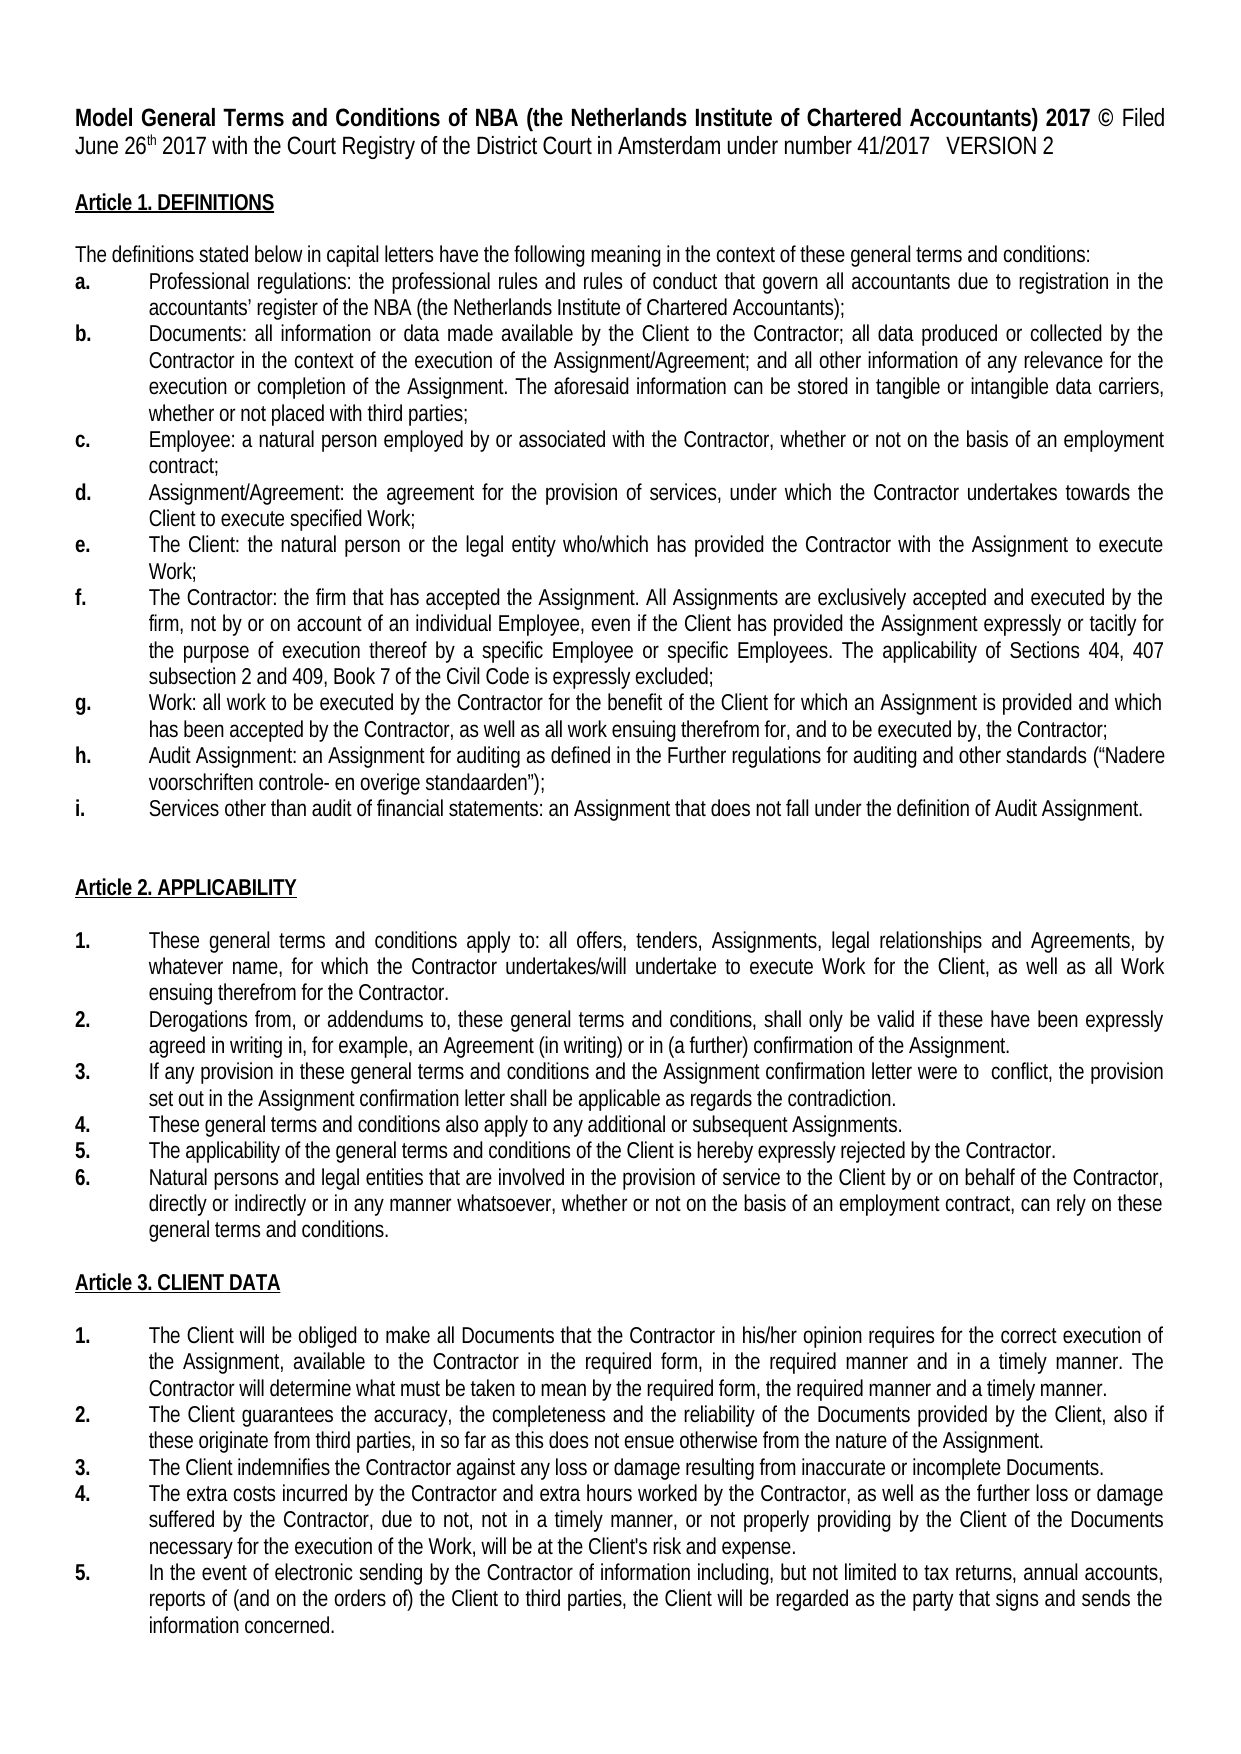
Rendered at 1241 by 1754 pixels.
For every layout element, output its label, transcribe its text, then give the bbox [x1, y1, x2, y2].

text b. Documents: all information or data made available by the Client to the Contractor; all data produced or collected by the Contractor in the context of the execution of the Assignment/Agreement; and all other information of any relevance for the execution or completion of the Assignment. The aforesaid information can be stored in tangible or intangible data carriers, whether or not placed with third parties; [75, 320, 1165, 426]
text 3. The Client indemnifies the Contractor against any loss or damage resulting from inaccurate or incomplete Documents. [75, 1454, 1165, 1480]
text The definitions stated below in capital letters have the following meaning in the context of these general terms and conditions: [75, 241, 1165, 268]
text 4. The extra costs incurred by the Contractor and extra hours worked by the Contractor, as well as the further loss or damage suffered by the Contractor, due to not, not in a timely manner, or not properly providing by the Client of the Documents necessary for the execution of the Work, will be at the Client's risk and expense. [75, 1480, 1165, 1559]
text f. The Contractor: the firm that has accepted the Assignment. All Assignments are exclusively accepted and executed by the firm, not by or on account of an individual Employee, even if the Client has provided the Assignment expressly or tacitly for the purpose of execution thereof by a specific Employee or specific Employees. The applicability of Sections 404, 407 subsection 2 and 409, Book 7 of the Civil Code is expressly excluded; [75, 584, 1165, 689]
text 5. The applicability of the general terms and conditions of the Client is hereby expressly rejected by the Contractor. [75, 1137, 1165, 1164]
text g. Work: all work to be executed by the Contractor for the benefit of the Client for which an Assignment is provided and which has been accepted by the Contractor, as well as all work ensuing therefrom for, and to be executed by, the Contractor; [75, 689, 1165, 742]
text 6. Natural persons and legal entities that are involved in the provision of service to the Client by or on behalf of the Contractor, directly or indirectly or in any manner whatsoever, whether or not on the basis of an employment contract, can rely on these general terms and conditions. [75, 1164, 1165, 1243]
text d. Assignment/Agreement: the agreement for the provision of services, under which the Contractor undertakes towards the Client to execute specified Work; [75, 478, 1165, 531]
text 2. Derogations from, or addendums to, these general terms and conditions, shall only be valid if these have been expressly agreed in writing in, for example, an Agreement (in writing) or in (a further) confirmation of the Assignment. [75, 1006, 1165, 1058]
text 4. These general terms and conditions also apply to any additional or subsequent Assignments. [75, 1111, 1165, 1137]
text 2. The Client guarantees the accuracy, the completeness and the reliability of the Documents provided by the Client, also if these originate from third parties, in so far as this does not ensue otherwise from the nature of the Assignment. [75, 1401, 1165, 1454]
text c. Employee: a natural person employed by or associated with the Contractor, whether or not on the basis of an employment contract; [75, 426, 1165, 478]
text i. Services other than audit of financial statements: an Assignment that does not fall under the definition of Audit Assignment. [75, 795, 1165, 821]
text 3. If any provision in these general terms and conditions and the Assignment confirmation letter were to conflict, the provision set out in the Assignment confirmation letter shall be applicable as regards the contradiction. [75, 1058, 1165, 1111]
text Article 2. APPLICABILITY [75, 874, 1165, 900]
text 5. In the event of electronic sending by the Contractor of information including, but not limited to tax returns, annual accounts, reports of (and on the orders of) the Client to third parties, the Client will be regarded as the party that signs and sends the information concerned. [75, 1559, 1165, 1638]
text Model General Terms and Conditions of NBA (the Netherlands Institute of Chartered Accountants) 2017 © Filed June 26th 2017 with the Court Registry of the District Court in Amsterdam under number 41/2017 VERSION 2 [75, 103, 1165, 160]
text 1. These general terms and conditions apply to: all offers, tenders, Assignments, legal relationships and Agreements, by whatever name, for which the Contractor undertakes/will undertake to execute Work for the Client, as well as all Work ensuing therefrom for the Contractor. [75, 927, 1165, 1006]
text a. Professional regulations: the professional rules and rules of conduct that govern all accountants due to registration in the accountants’ register of the NBA (the Netherlands Institute of Chartered Accountants); [75, 268, 1165, 320]
text e. The Client: the natural person or the legal entity who/which has provided the Contractor with the Assignment to execute Work; [75, 531, 1165, 584]
text h. Audit Assignment: an Assignment for auditing as defined in the Further regulations for auditing and other standards (“Nadere voorschriften controle- en overige standaarden”); [75, 742, 1165, 795]
text 1. The Client will be obliged to make all Documents that the Contractor in his/her opinion requires for the correct execution of the Assignment, available to the Contractor in the required form, in the required manner and in a timely manner. The Contractor will determine what must be taken to mean by the required form, the required manner and a timely manner. [75, 1322, 1165, 1401]
subtitle Article 1. DEFINITIONS [75, 189, 1165, 215]
text Article 3. CLIENT DATA [75, 1269, 1165, 1296]
